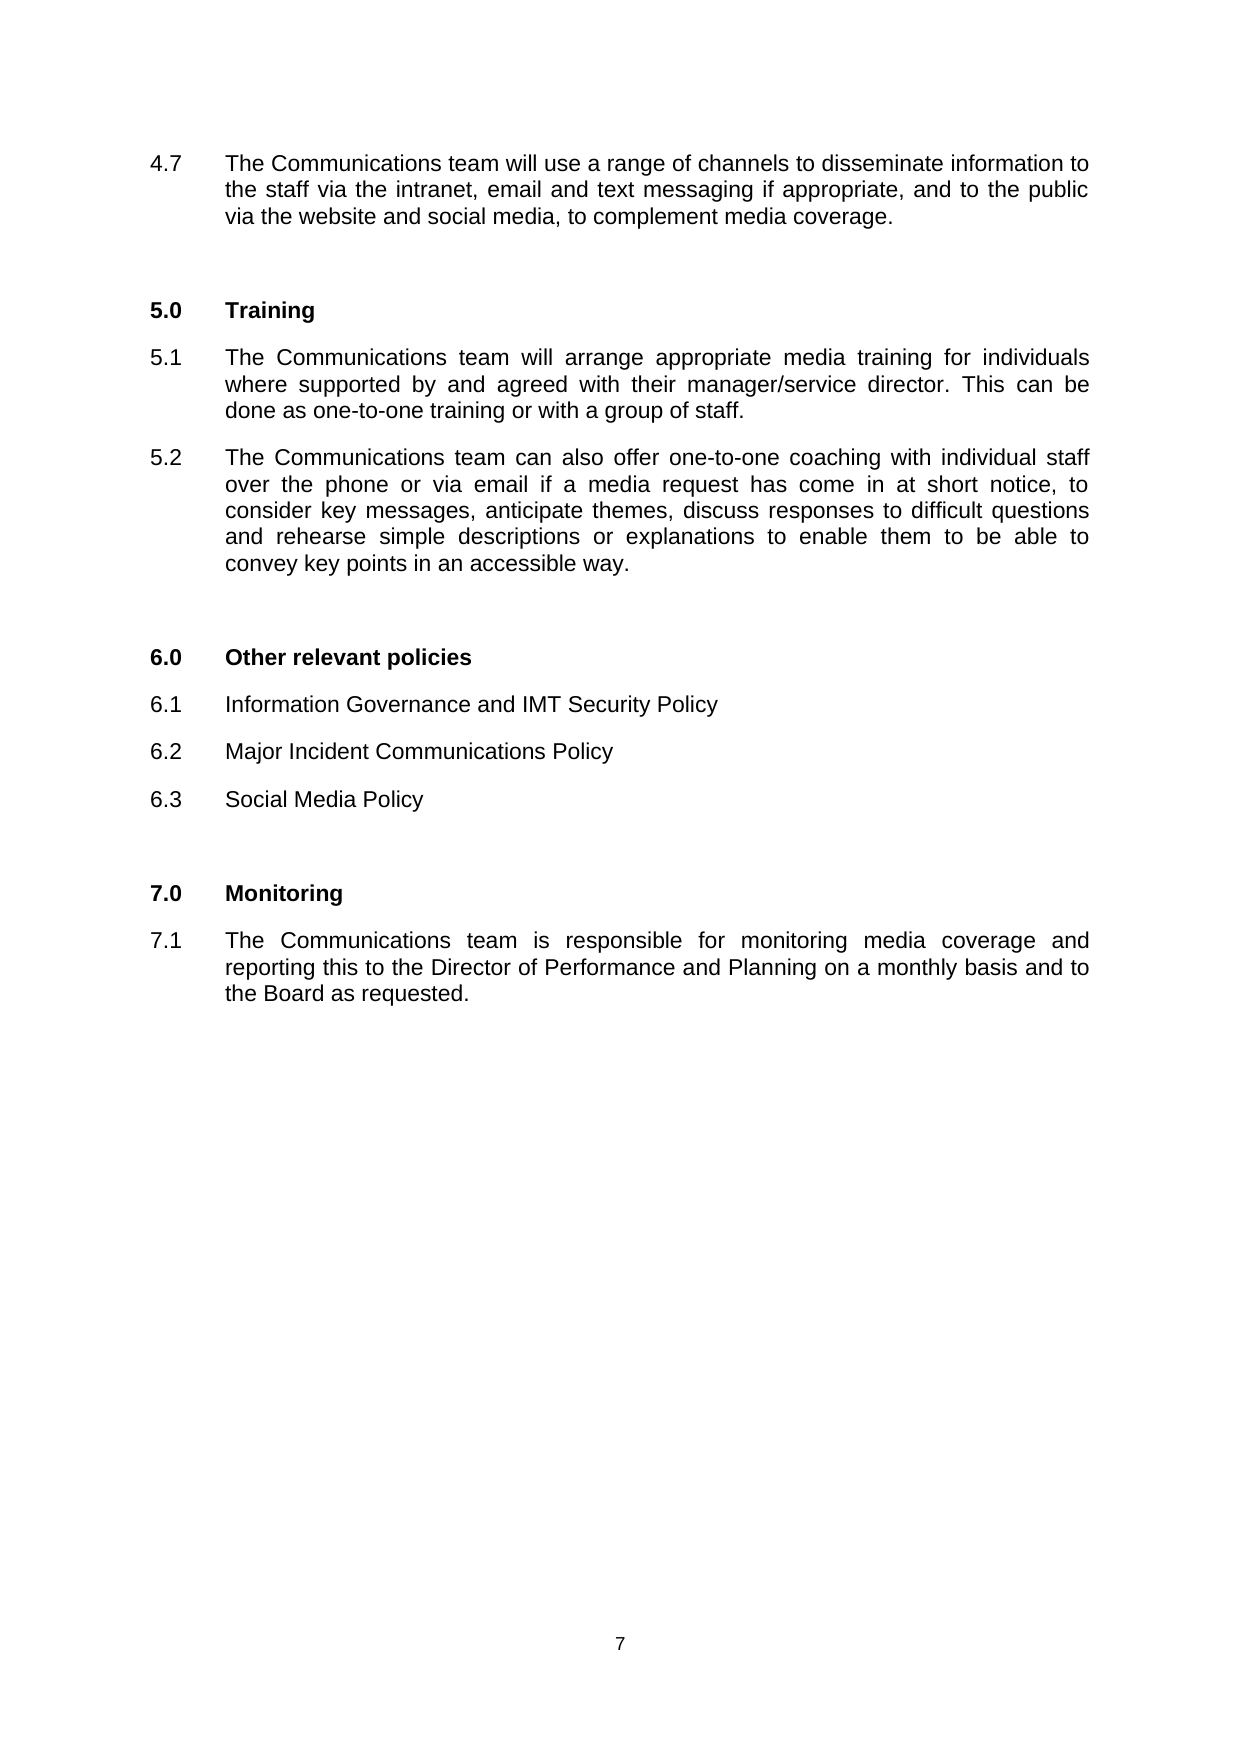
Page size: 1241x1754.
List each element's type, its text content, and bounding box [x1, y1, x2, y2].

text 6.3 Social Media Policy [150, 786, 1090, 812]
text 4.7 The Communications team will use a range of channels to disseminate information to the staff via the intranet, email and text messaging if appropriate, and to the public via the website and social media, to complement media coverage. [150, 150, 1090, 229]
text 6.0 Other relevant policies [150, 644, 1090, 670]
text 5.1 The Communications team will arrange appropriate media training for individuals where supported by and agreed with their manager/service director. This can be done as one-to-one training or with a group of staff. [150, 344, 1090, 423]
text 7.0 Monitoring [150, 880, 1090, 906]
text 5.2 The Communications team can also offer one-to-one coaching with individual staff over the phone or via email if a media request has come in at short notice, to consider key messages, anticipate themes, discuss responses to difficult questions and rehearse simple descriptions or explanations to enable them to be able to convey key points in an accessible way. [150, 444, 1090, 576]
text 7.1 The Communications team is responsible for monitoring media coverage and reporting this to the Director of Performance and Planning on a monthly basis and to the Board as requested. [150, 927, 1090, 1006]
text 6.2 Major Incident Communications Policy [150, 738, 1090, 765]
text 5.0 Training [150, 297, 1090, 323]
text 6.1 Information Governance and IMT Security Policy [150, 691, 1090, 717]
